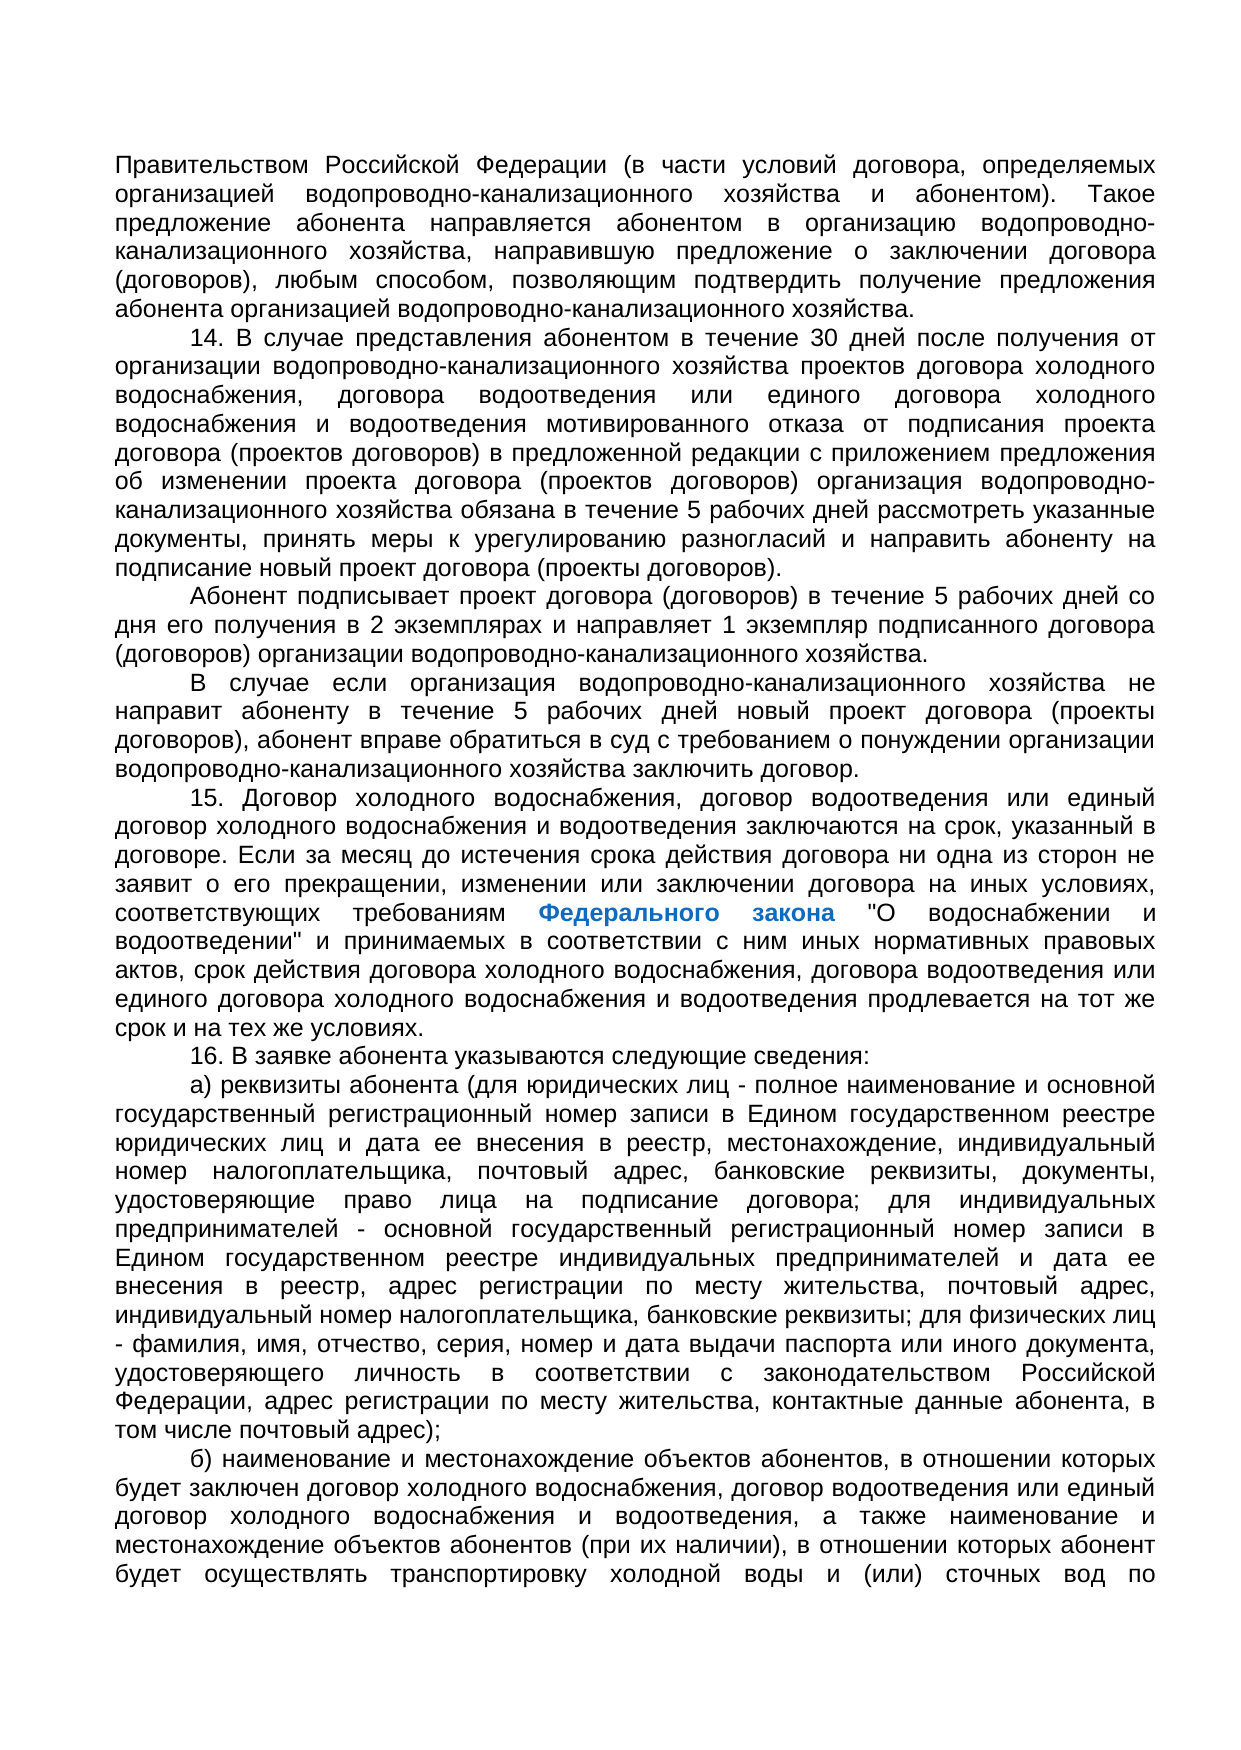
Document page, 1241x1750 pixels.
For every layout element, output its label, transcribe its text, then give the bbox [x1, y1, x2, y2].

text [114, 150, 1157, 322]
text 15. Договор холодного водоснабжения, договор водоотведения или единый договор холодного водоснабжения и водоотведения заключаются на срок, указанный в договоре. Если за месяц до истечения срока действия договора ни одна из сторон не заявит о его прекращении, изменении или заключении договора на иных условиях, соответствующих требованиям Федерального закона "О водоснабжении и водоотведении" и принимаемых в соответствии с ним иных нормативных правовых актов, срок действия договора холодного водоснабжения, договора водоотведения или единого договора холодного водоснабжения и водоотведения продлевается на тот же срок и на тех же условиях. [114, 782, 1157, 1041]
text Абонент подписывает проект договора (договоров) в течение 5 рабочих дней со дня его получения в 2 экземплярах и направляет 1 экземпляр подписанного договора (договоров) организации водопроводно-канализационного хозяйства. [114, 581, 1157, 667]
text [114, 1444, 1157, 1587]
text 16. В заявке абонента указываются следующие сведения: [114, 1041, 1157, 1070]
text В случае если организация водопроводно-канализационного хозяйства не направит абоненту в течение 5 рабочих дней новый проект договора (проекты договоров), абонент вправе обратиться в суд с требованием о понуждении организации водопроводно-канализационного хозяйства заключить договор. [114, 667, 1157, 782]
text 14. В случае представления абонентом в течение 30 дней после получения от организации водопроводно-канализационного хозяйства проектов договора холодного водоснабжения, договора водоотведения или единого договора холодного водоснабжения и водоотведения мотивированного отказа от подписания проекта договора (проектов договоров) в предложенной редакции с приложением предложения об изменении проекта договора (проектов договоров) организация водопроводно-канализационного хозяйства обязана в течение 5 рабочих дней рассмотреть указанные документы, принять меры к урегулированию разногласий и направить абоненту на подписание новый проект договора (проекты договоров). [114, 322, 1157, 581]
text а) реквизиты абонента (для юридических лиц - полное наименование и основной государственный регистрационный номер записи в Едином государственном реестре юридических лиц и дата ее внесения в реестр, местонахождение, индивидуальный номер налогоплательщика, почтовый адрес, банковские реквизиты, документы, удостоверяющие право лица на подписание договора; для индивидуальных предпринимателей - основной государственный регистрационный номер записи в Едином государственном реестре индивидуальных предпринимателей и дата ее внесения в реестр, адрес регистрации по месту жительства, почтовый адрес, индивидуальный номер налогоплательщика, банковские реквизиты; для физических лиц - фамилия, имя, отчество, серия, номер и дата выдачи паспорта или иного документа, удостоверяющего личность в соответствии с законодательством Российской Федерации, адрес регистрации по месту жительства, контактные данные абонента, в том числе почтовый адрес); [114, 1070, 1157, 1444]
